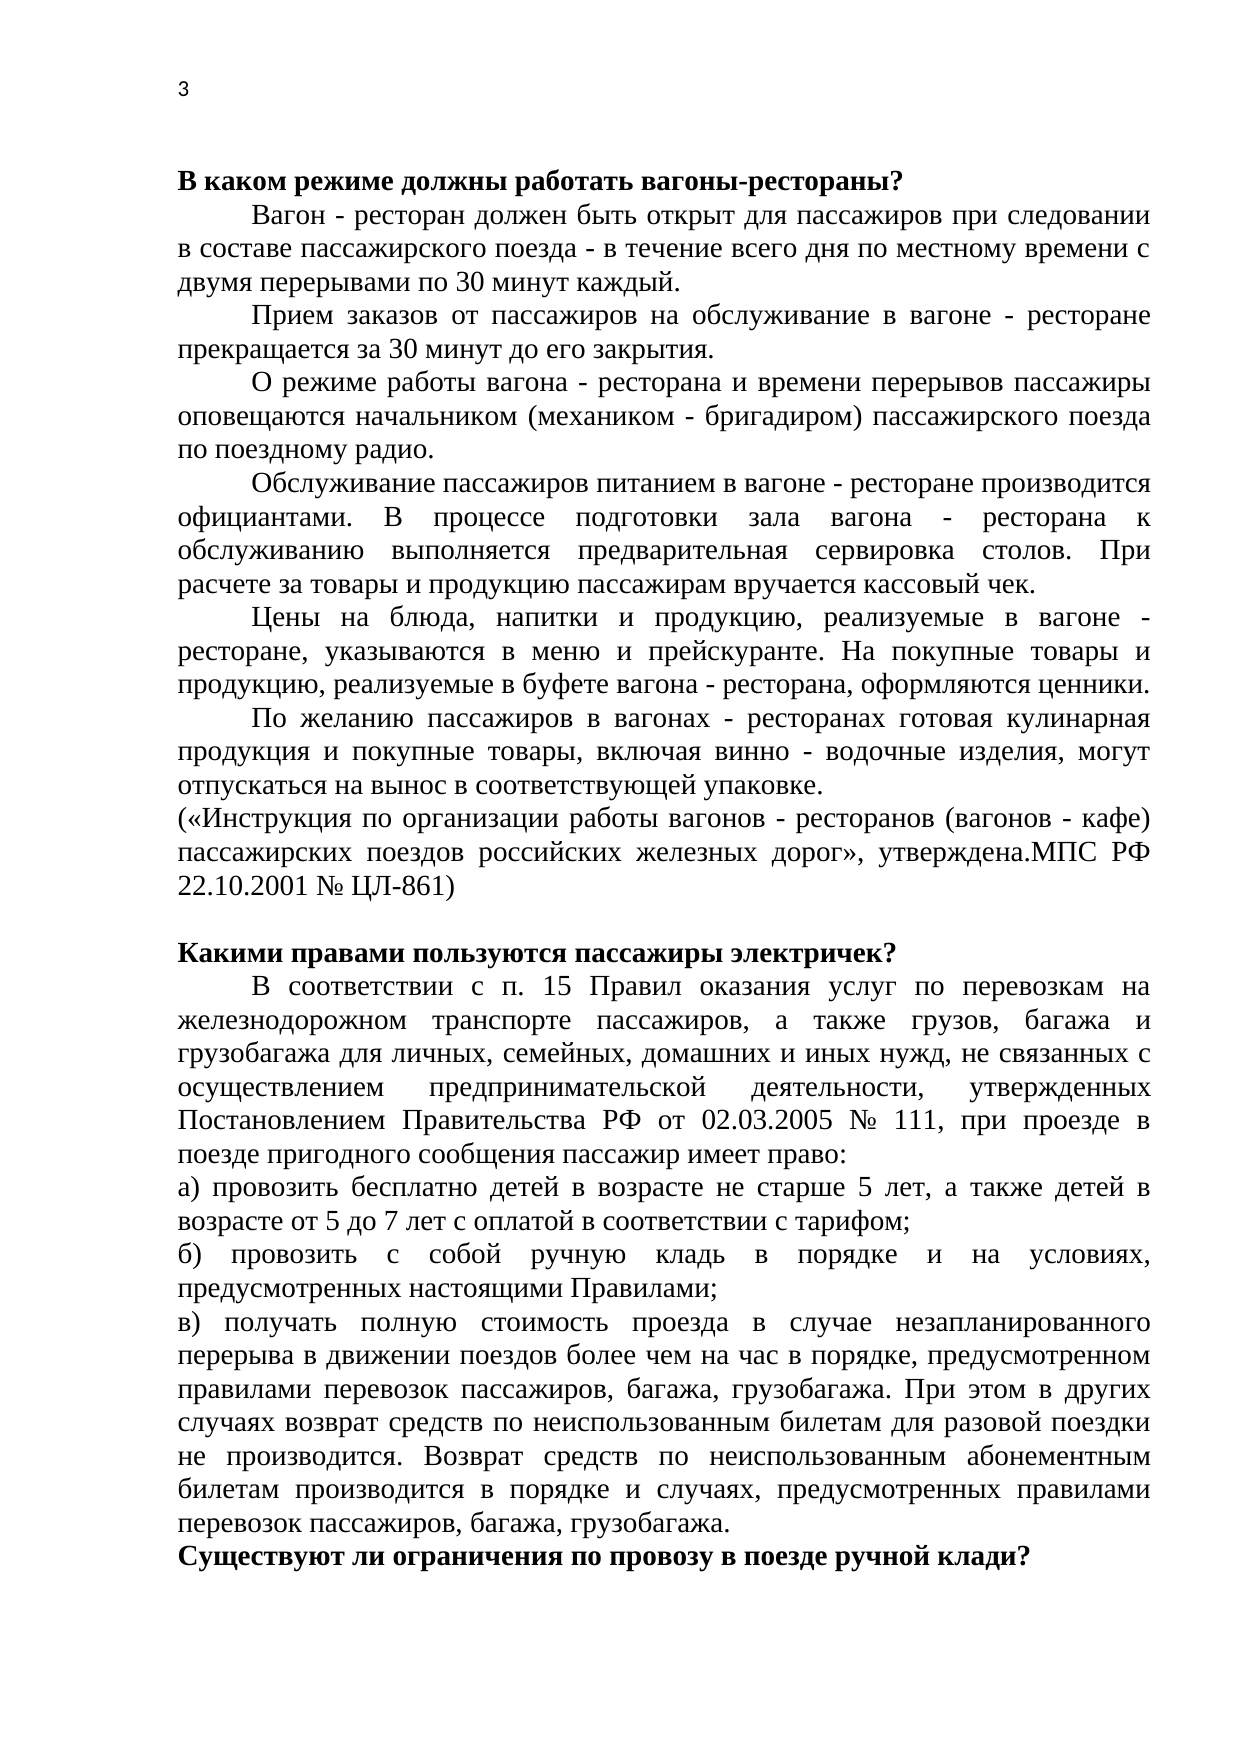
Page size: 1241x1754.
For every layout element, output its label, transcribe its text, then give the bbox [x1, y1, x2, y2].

text Прием заказов от пассажиров на обслуживание в вагоне - ресторане прекращается за 30 минут до его закрытия. [177, 297, 1152, 364]
text а) провозить бесплатно детей в возрасте не старше 5 лет, а также детей в возрасте от 5 до 7 лет с оплатой в соответствии с тарифом; [177, 1169, 1152, 1237]
text Существуют ли ограничения по провозу в поезде ручной клади? [177, 1538, 1152, 1572]
text В каком режиме должны работать вагоны-рестораны? [177, 163, 1152, 197]
text б) провозить с собой ручную кладь в порядке и на условиях, предусмотренных настоящими Правилами; [177, 1237, 1152, 1304]
text Какими правами пользуются пассажиры электричек? [177, 935, 1152, 968]
text Вагон - ресторан должен быть открыт для пассажиров при следовании в составе пассажирского поезда - в течение всего дня по местному времени с двумя перерывами по 30 минут каждый. [177, 197, 1152, 297]
text О режиме работы вагона - ресторана и времени перерывов пассажиры оповещаются начальником (механиком - бригадиром) пассажирского поезда по поездному радио. [177, 364, 1152, 465]
text По желанию пассажиров в вагонах - ресторанах готовая кулинарная продукция и покупные товары, включая винно - водочные изделия, могут отпускаться на вынос в соответствующей упаковке. [177, 700, 1152, 801]
text («Инструкция по организации работы вагонов - ресторанов (вагонов - кафе) пассажирских поездов российских железных дорог», утверждена.МПС РФ 22.10.2001 № ЦЛ-861) [177, 801, 1152, 901]
text Цены на блюда, напитки и продукцию, реализуемые в вагоне - ресторане, указываются в меню и прейскуранте. На покупные товары и продукцию, реализуемые в буфете вагона - ресторана, оформляются ценники. [177, 599, 1152, 700]
text В соответствии с п. 15 Правил оказания услуг по перевозкам на железнодорожном транспорте пассажиров, а также грузов, багажа и грузобагажа для личных, семейных, домашних и иных нужд, не связанных с осуществлением предпринимательской деятельности, утвержденных Постановлением Правительства РФ от 02.03.2005 № 111, при проезде в поезде пригодного сообщения пассажир имеет право: [177, 968, 1152, 1169]
text Обслуживание пассажиров питанием в вагоне - ресторане производится официантами. В процессе подготовки зала вагона - ресторана к обслуживанию выполняется предварительная сервировка столов. При расчете за товары и продукцию пассажирам вручается кассовый чек. [177, 465, 1152, 599]
text в) получать полную стоимость проезда в случае незапланированного перерыва в движении поездов более чем на час в порядке, предусмотренном правилами перевозок пассажиров, багажа, грузобагажа. При этом в других случаях возврат средств по неиспользованным билетам для разовой поездки не производится. Возврат средств по неиспользованным абонементным билетам производится в порядке и случаях, предусмотренных правилами перевозок пассажиров, багажа, грузобагажа. [177, 1304, 1152, 1538]
